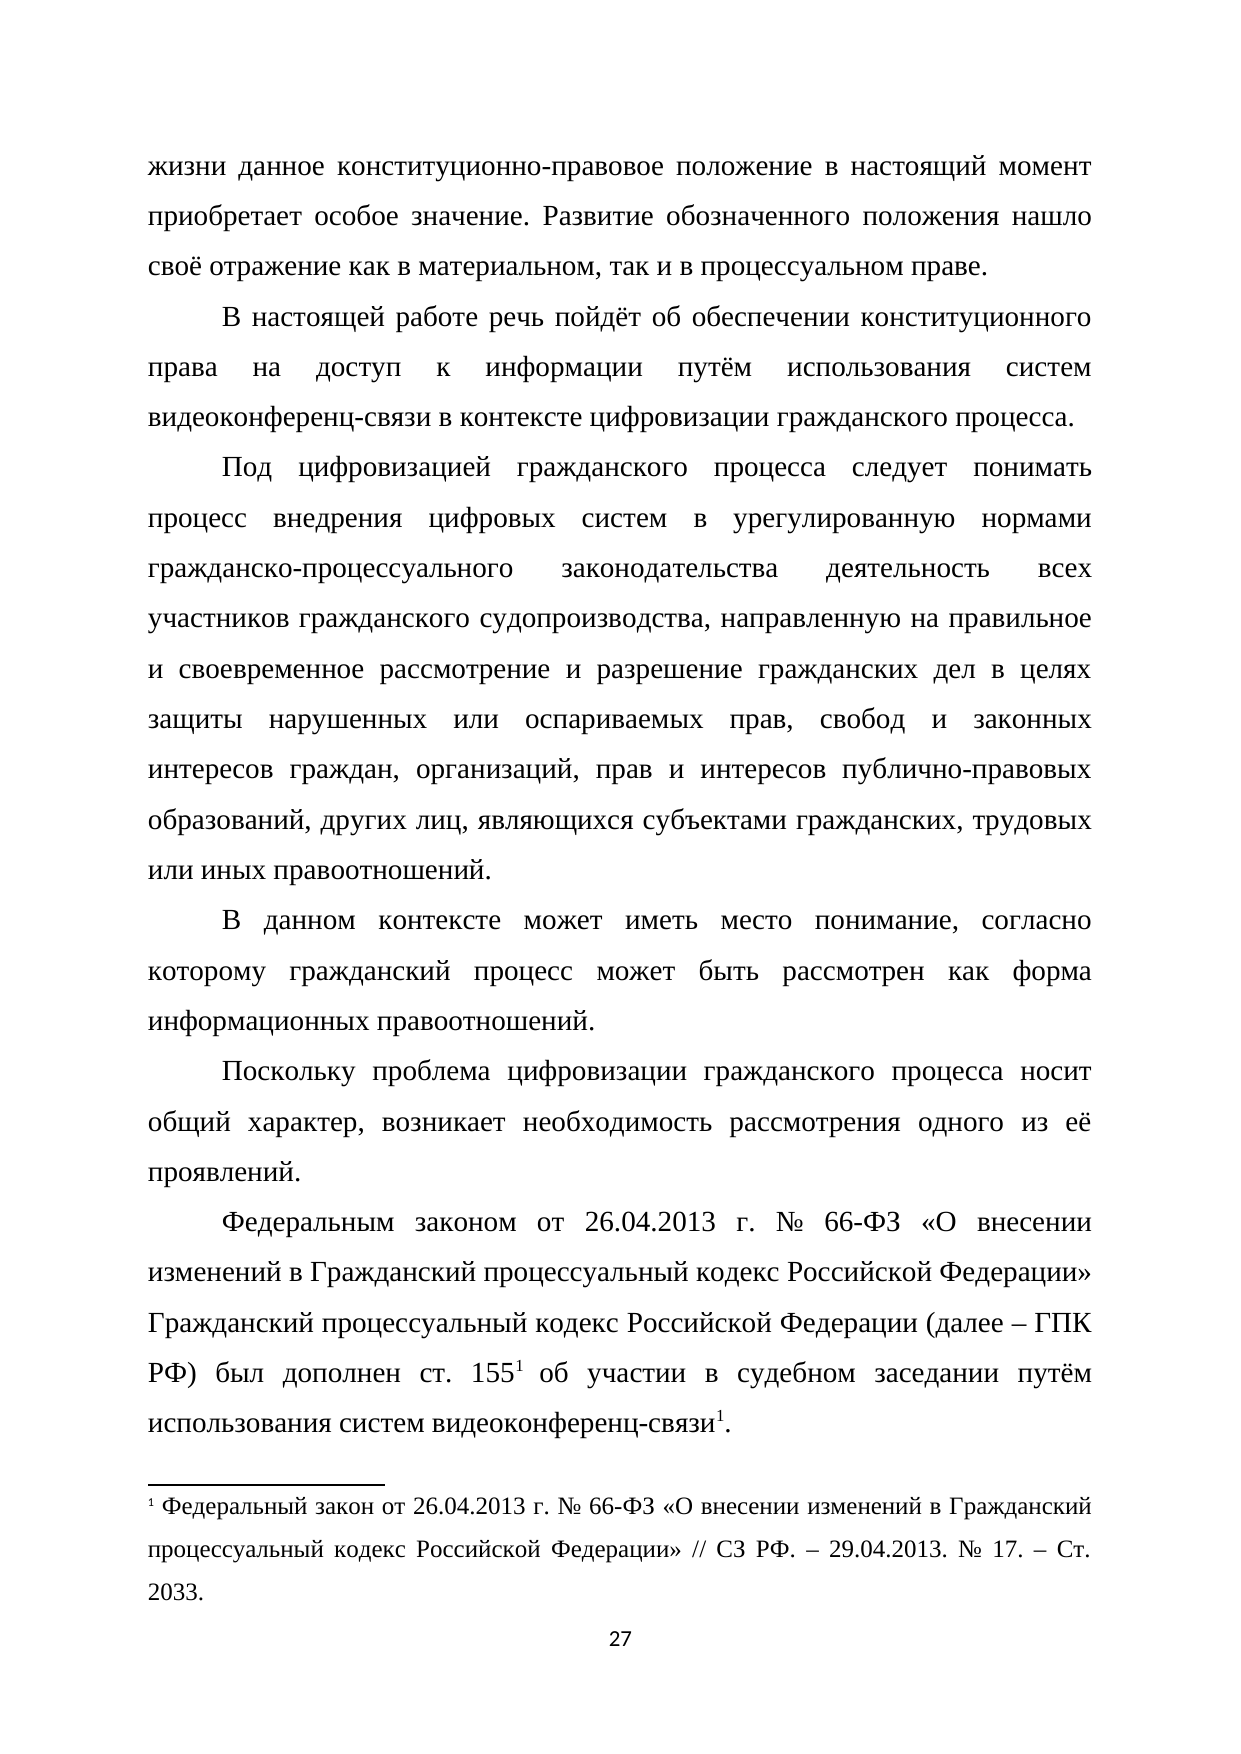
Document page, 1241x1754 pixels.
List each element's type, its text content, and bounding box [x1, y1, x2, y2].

text В данном контексте может иметь место понимание, согласно которому гражданский процесс может быть рассмотрен как форма информационных правоотношений. [148, 902, 1092, 1037]
text Поскольку проблема цифровизации гражданского процесса носит общий характер, возникает необходимость рассмотрения одного из её проявлений. [148, 1053, 1092, 1187]
text Федеральным законом от 26.04.2013 г. № 66-ФЗ «О внесении изменений в Гражданский процессуальный кодекс Российской Федерации» Гражданский процессуальный кодекс Российской Федерации (далее – ГПК РФ) был дополнен ст. 1551 об участии в судебном заседании путём использования систем видеоконференц-связи. [148, 1204, 1092, 1439]
text В настоящей работе речь пойдёт об обеспечении конституционного права на доступ к информации путём использования систем видеоконференц-связи в контексте цифровизации гражданского процесса. [148, 299, 1092, 433]
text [148, 148, 1092, 282]
text Под цифровизацией гражданского процесса следует понимать процесс внедрения цифровых систем в урегулированную нормами гражданско-процессуального законодательства деятельность всех участников гражданского судопроизводства, направленную на правильное и своевременное рассмотрение и разрешение гражданских дел в целях защиты нарушенных или оспариваемых прав, свобод и законных интересов граждан, организаций, прав и интересов публично-правовых образований, других лиц, являющихся субъектами гражданских, трудовых или иных правоотношений. [148, 449, 1092, 886]
